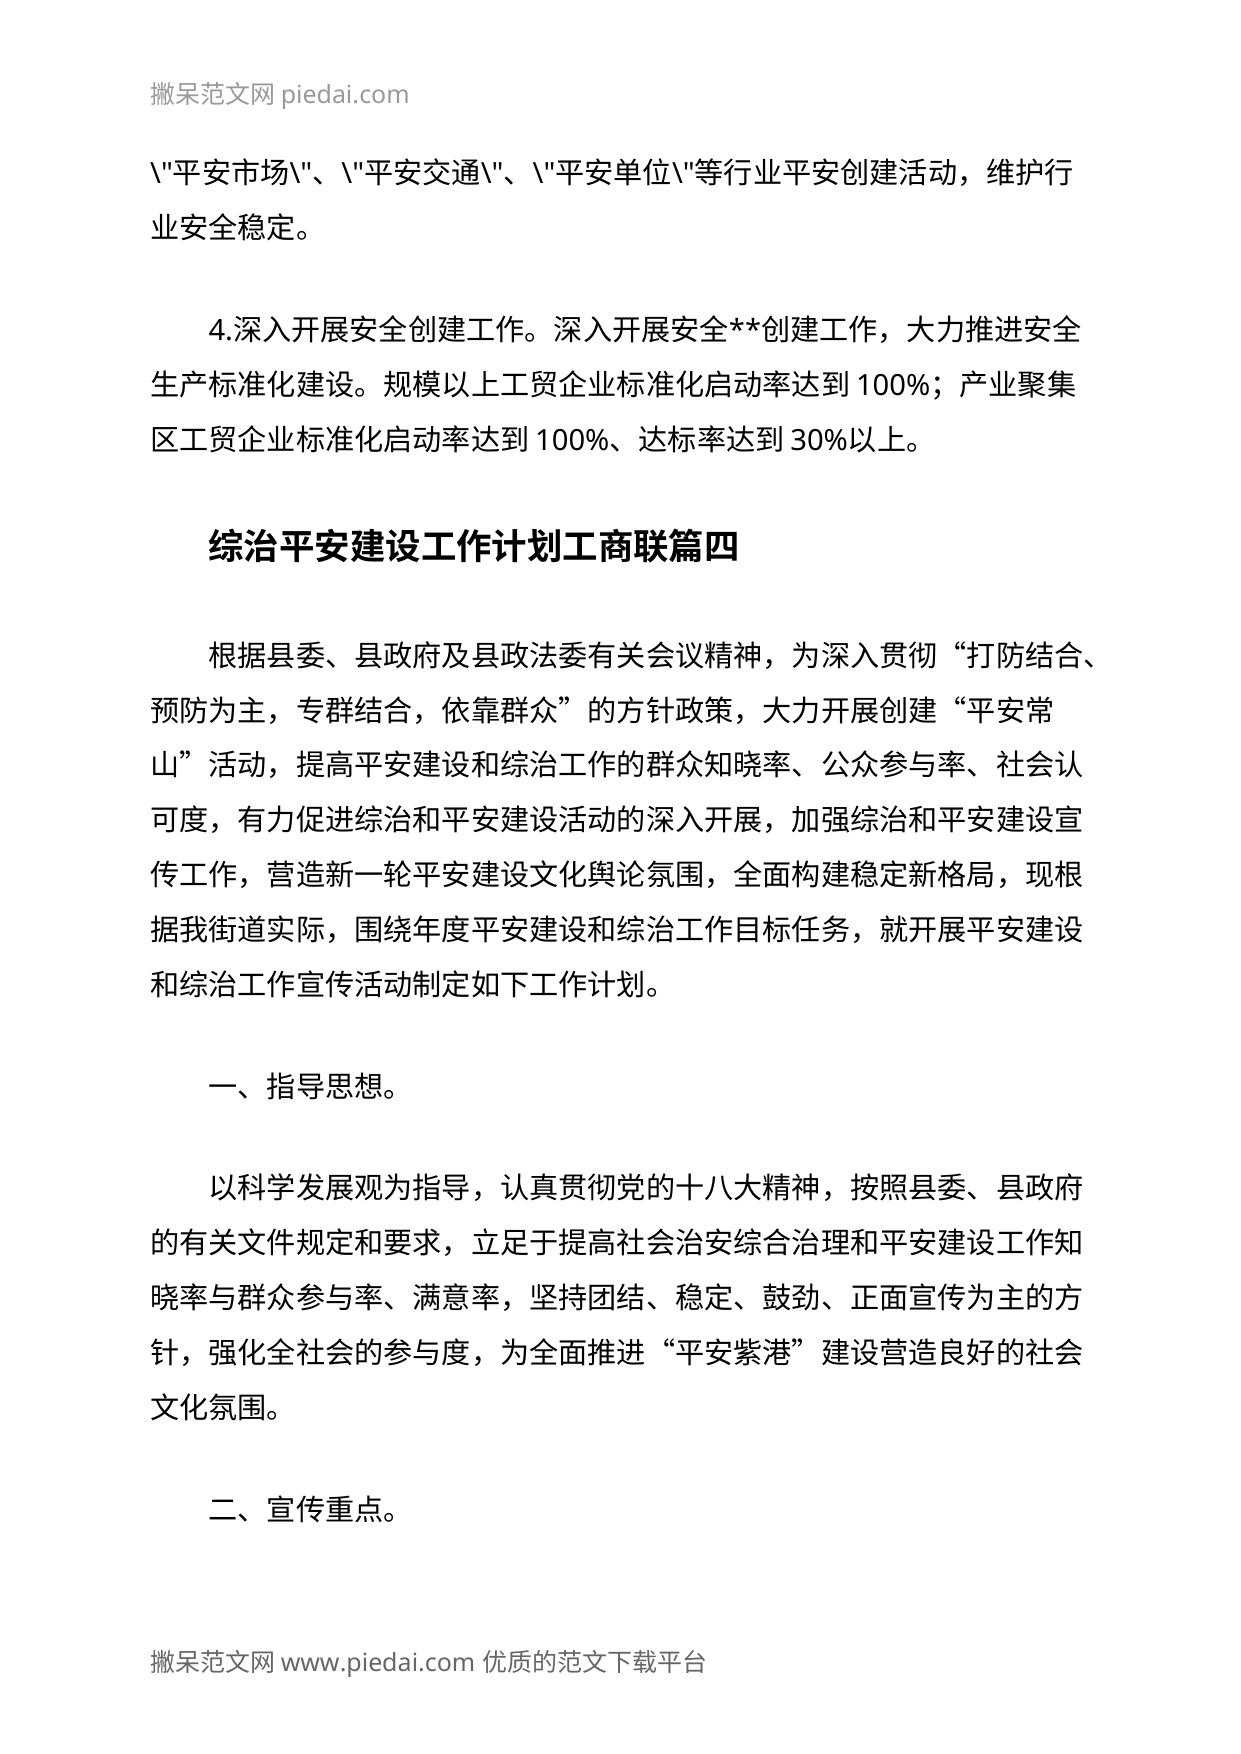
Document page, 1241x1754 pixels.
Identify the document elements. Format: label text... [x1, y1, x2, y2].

text 根据县委、县政府及县政法委有关会议精神，为深入贯彻“打防结合、预防为主，专群结合，依靠群众”的方针政策，大力开展创建“平安常山”活动，提高平安建设和综治工作的群众知晓率、公众参与率、社会认可度，有力促进综治和平安建设活动的深入开展，加强综治和平安建设宣传工作，营造新一轮平安建设文化舆论氛围，全面构建稳定新格局，现根据我街道实际，围绕年度平安建设和综治工作目标任务，就开展平安建设和综治工作宣传活动制定如下工作计划。 [150, 632, 1090, 1004]
text 二、宣传重点。 [150, 1486, 1090, 1529]
text 以科学发展观为指导，认真贯彻党的十八大精神，按照县委、县政府的有关文件规定和要求，立足于提高社会治安综合治理和平安建设工作知晓率与群众参与率、满意率，坚持团结、稳定、鼓劲、正面宣传为主的方针，强化全社会的参与度，为全面推进“平安紫港”建设营造良好的社会文化氛围。 [150, 1165, 1090, 1427]
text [150, 150, 1090, 247]
text 4.深入开展安全创建工作。深入开展安全**创建工作，大力推进安全生产标准化建设。规模以上工贸企业标准化启动率达到100%；产业聚集区工贸企业标准化启动率达到100%、达标率达到30%以上。 [150, 307, 1090, 459]
text 一、指导思想。 [150, 1063, 1090, 1106]
text 综治平安建设工作计划工商联篇四 [150, 519, 1090, 570]
